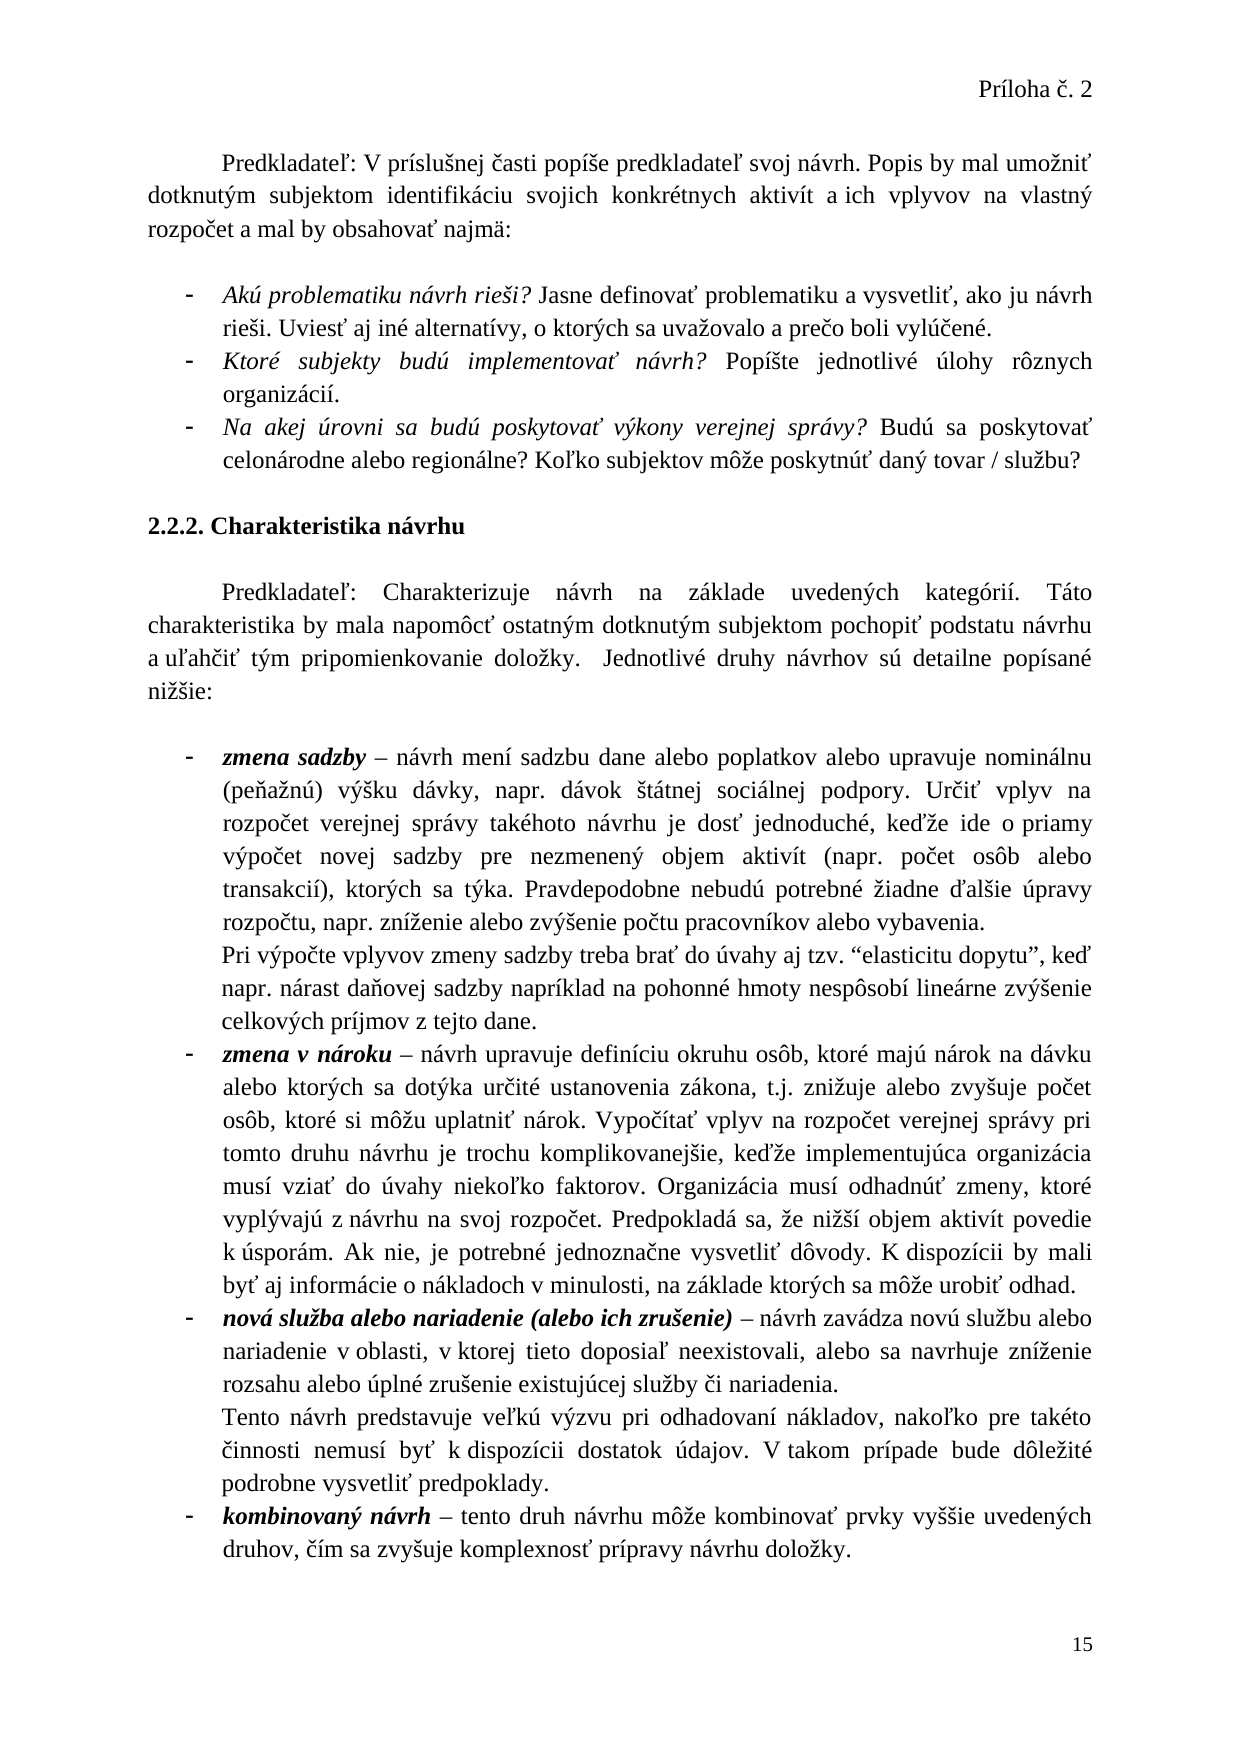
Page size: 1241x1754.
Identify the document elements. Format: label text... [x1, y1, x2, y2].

list Na akej úrovni sa budú poskytovať výkony verejnej správy? Budú sa poskytovať celonárodne alebo regionálne? Koľko subjektov môže poskytnúť daný tovar / službu? [185, 412, 1093, 473]
text Predkladateľ: Charakterizuje návrh na základe uvedených kategórií. Táto charakteristika by mala napomôcť ostatným dotknutým subjektom pochopiť podstatu návrhu a uľahčiť tým pripomienkovanie doložky. Jednotlivé druhy návrhov sú detailne popísané nižšie: [148, 577, 1093, 705]
text Tento návrh predstavuje veľkú výzvu pri odhadovaní nákladov, nakoľko pre takéto činnosti nemusí byť k dispozícii dostatok údajov. V takom prípade bude dôležité podrobne vysvetliť predpoklady. [221, 1402, 1093, 1497]
text 2.2.2. Charakteristika návrhu [148, 511, 1093, 539]
list Akú problematiku návrh rieši? Jasne definovať problematiku a vysvetliť, ako ju návrh rieši. Uviesť aj iné alternatívy, o ktorých sa uvažovalo a prečo boli vylúčené. [185, 280, 1093, 341]
list zmena v nároku – návrh upravuje definíciu okruhu osôb, ktoré majú nárok na dávku alebo ktorých sa dotýka určité ustanovenia zákona, t.j. znižuje alebo zvyšuje počet osôb, ktoré si môžu uplatniť nárok. Vypočítať vplyv na rozpočet verejnej správy pri tomto druhu návrhu je trochu komplikovanejšie, keďže implementujúca organizácia musí vziať do úvahy niekoľko faktorov. Organizácia musí odhadnúť zmeny, ktoré vyplývajú z návrhu na svoj rozpočet. Predpokladá sa, že nižší objem aktivít povedie k úsporám. Ak nie, je potrebné jednoznačne vysvetliť dôvody. K dispozícii by mali byť aj informácie o nákladoch v minulosti, na základe ktorých sa môže urobiť odhad. [185, 1039, 1093, 1299]
list zmena sadzby – návrh mení sadzbu dane alebo poplatkov alebo upravuje nominálnu (peňažnú) výšku dávky, napr. dávok štátnej sociálnej podpory. Určiť vplyv na rozpočet verejnej správy takéhoto návrhu je dosť jednoduché, keďže ide o priamy výpočet novej sadzby pre nezmenený objem aktivít (napr. počet osôb alebo transakcií), ktorých sa týka. Pravdepodobne nebudú potrebné žiadne ďalšie úpravy rozpočtu, napr. zníženie alebo zvýšenie počtu pracovníkov alebo vybavenia. [185, 742, 1093, 936]
list nová služba alebo nariadenie (alebo ich zrušenie) – návrh zavádza novú službu alebo nariadenie v oblasti, v ktorej tieto doposiaľ neexistovali, alebo sa navrhuje zníženie rozsahu alebo úplné zrušenie existujúcej služby či nariadenia. [185, 1303, 1093, 1398]
list kombinovaný návrh – tento druh návrhu môže kombinovať prvky vyššie uvedených druhov, čím sa zvyšuje komplexnosť prípravy návrhu doložky. [185, 1501, 1093, 1563]
text Predkladateľ: V príslušnej časti popíše predkladateľ svoj návrh. Popis by mal umožniť dotknutým subjektom identifikáciu svojich konkrétnych aktivít a ich vplyvov na vlastný rozpočet a mal by obsahovať najmä: [148, 148, 1093, 242]
text Pri výpočte vplyvov zmeny sadzby treba brať do úvahy aj tzv. “elasticitu dopytu”, keď napr. nárast daňovej sadzby napríklad na pohonné hmoty nespôsobí lineárne zvýšenie celkových príjmov z tejto dane. [221, 940, 1093, 1035]
list Ktoré subjekty budú implementovať návrh? Popíšte jednotlivé úlohy rôznych organizácií. [185, 346, 1093, 407]
